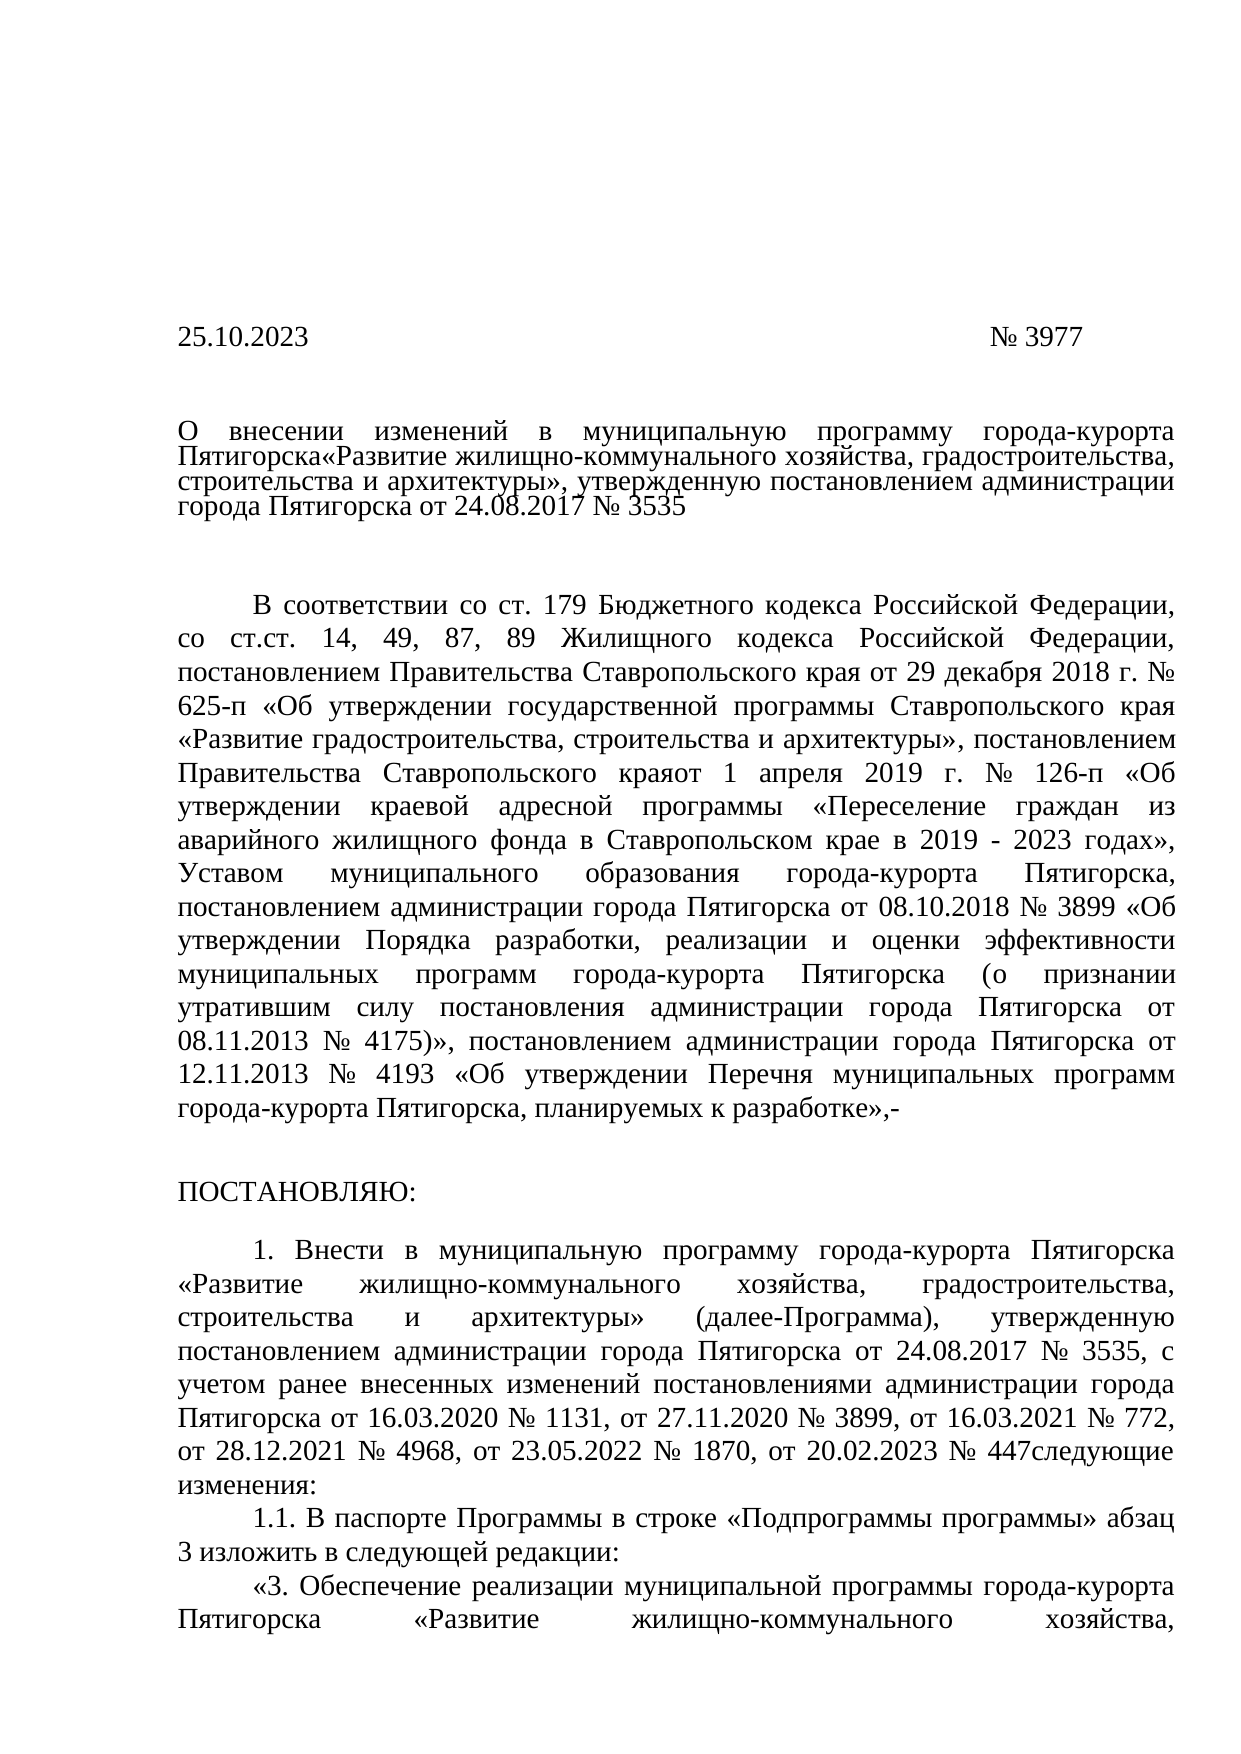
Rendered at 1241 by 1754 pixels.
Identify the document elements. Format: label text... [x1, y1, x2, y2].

text 25.10.2023 № 3977 [177, 319, 1175, 353]
text 1.1. В паспорте Программы в строке «Подпрограммы программы» абзац 3 изложить в следующей редакции: [177, 1501, 1175, 1568]
text 1. Внести в муниципальную программу города-курорта Пятигорска «Развитие жилищно-коммунального хозяйства, градостроительства, строительства и архитектуры» (далее-Программа), утвержденную постановлением администрации города Пятигорска от 24.08.2017 № 3535, с учетом ранее внесенных изменений постановлениями администрации города Пятигорска от 16.03.2020 № 1131, от 27.11.2020 № 3899, от 16.03.2021 № 772, от 28.12.2021 № 4968, от 23.05.2022 № 1870, от 20.02.2023 № 447следующие изменения: [177, 1232, 1175, 1501]
text ПОСТАНОВЛЯЮ: [177, 1174, 1175, 1207]
text О внесении изменений в муниципальную программу города-курорта Пятигорска«Развитие жилищно-коммунального хозяйства, градостроительства, строительства и архитектуры», утвержденную постановлением администрации города Пятигорска от 24.08.2017 № 3535 [177, 420, 1175, 520]
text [177, 1568, 1175, 1635]
text В соответствии со ст. 179 Бюджетного кодекса Российской Федерации, со ст.ст. 14, 49, 87, 89 Жилищного кодекса Российской Федерации, постановлением Правительства Ставропольского края от 29 декабря 2018 г. № 625-п «Об утверждении государственной программы Ставропольского края «Развитие градостроительства, строительства и архитектуры», постановлением Правительства Ставропольского краяот 1 апреля 2019 г. № 126-п «Об утверждении краевой адресной программы «Переселение граждан из аварийного жилищного фонда в Ставропольском крае в 2019 - 2023 годах», Уставом муниципального образования города-курорта Пятигорска, постановлением администрации города Пятигорска от 08.10.2018 № 3899 «Об утверждении Порядка разработки, реализации и оценки эффективности муниципальных программ города-курорта Пятигорска (о признании утратившим силу постановления администрации города Пятигорска от 08.11.2013 № 4175)», постановлением администрации города Пятигорска от 12.11.2013 № 4193 «Об утверждении Перечня муниципальных программ города-курорта Пятигорска, планируемых к разработке»,- [177, 587, 1176, 1124]
